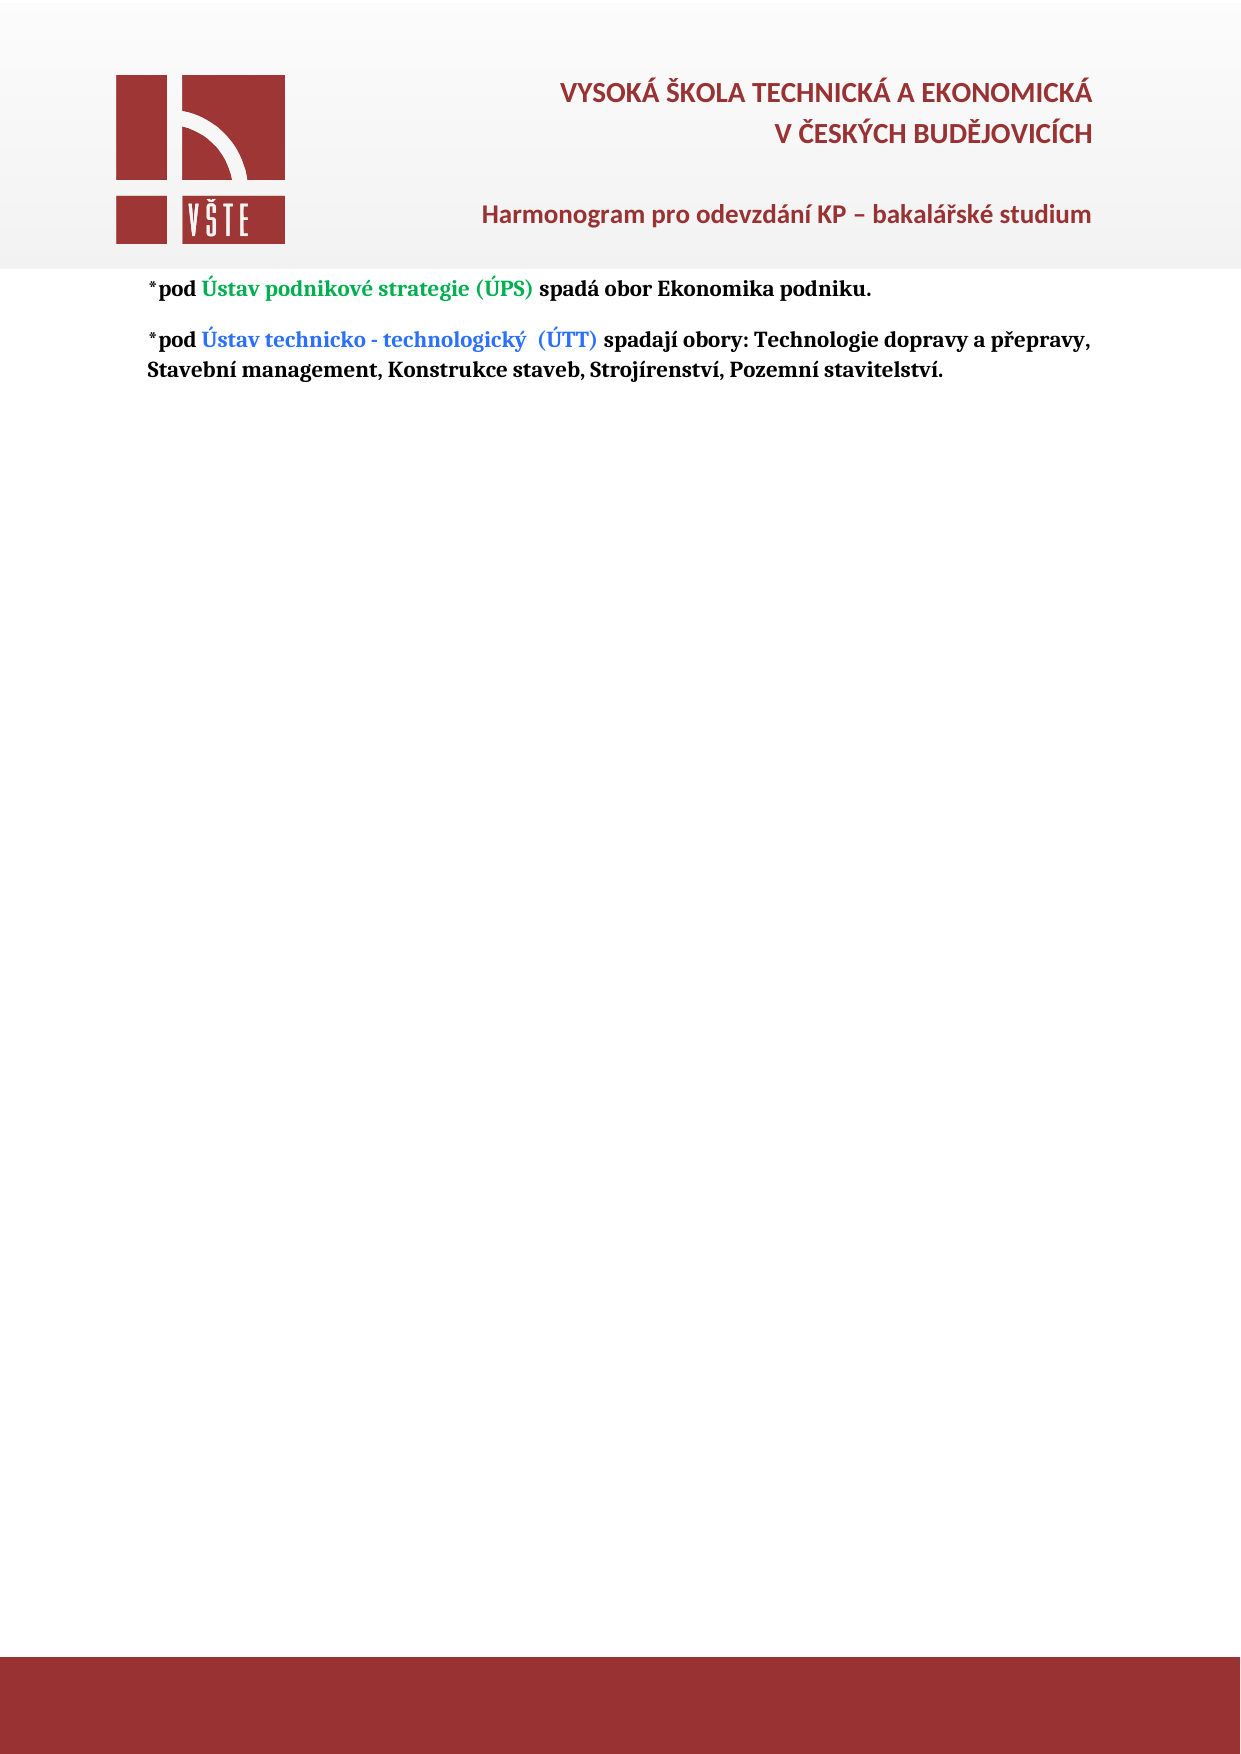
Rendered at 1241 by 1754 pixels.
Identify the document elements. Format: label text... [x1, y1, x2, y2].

text *pod Ústav technicko - technologický (ÚTT) spadají obory: Technologie dopravy a přepravy, Stavební management, Konstrukce staveb, Strojírenství, Pozemní stavitelství. [148, 327, 1093, 383]
text *pod Ústav podnikové strategie (ÚPS) spadá obor Ekonomika podniku. [148, 276, 1093, 302]
picture [116, 75, 285, 244]
